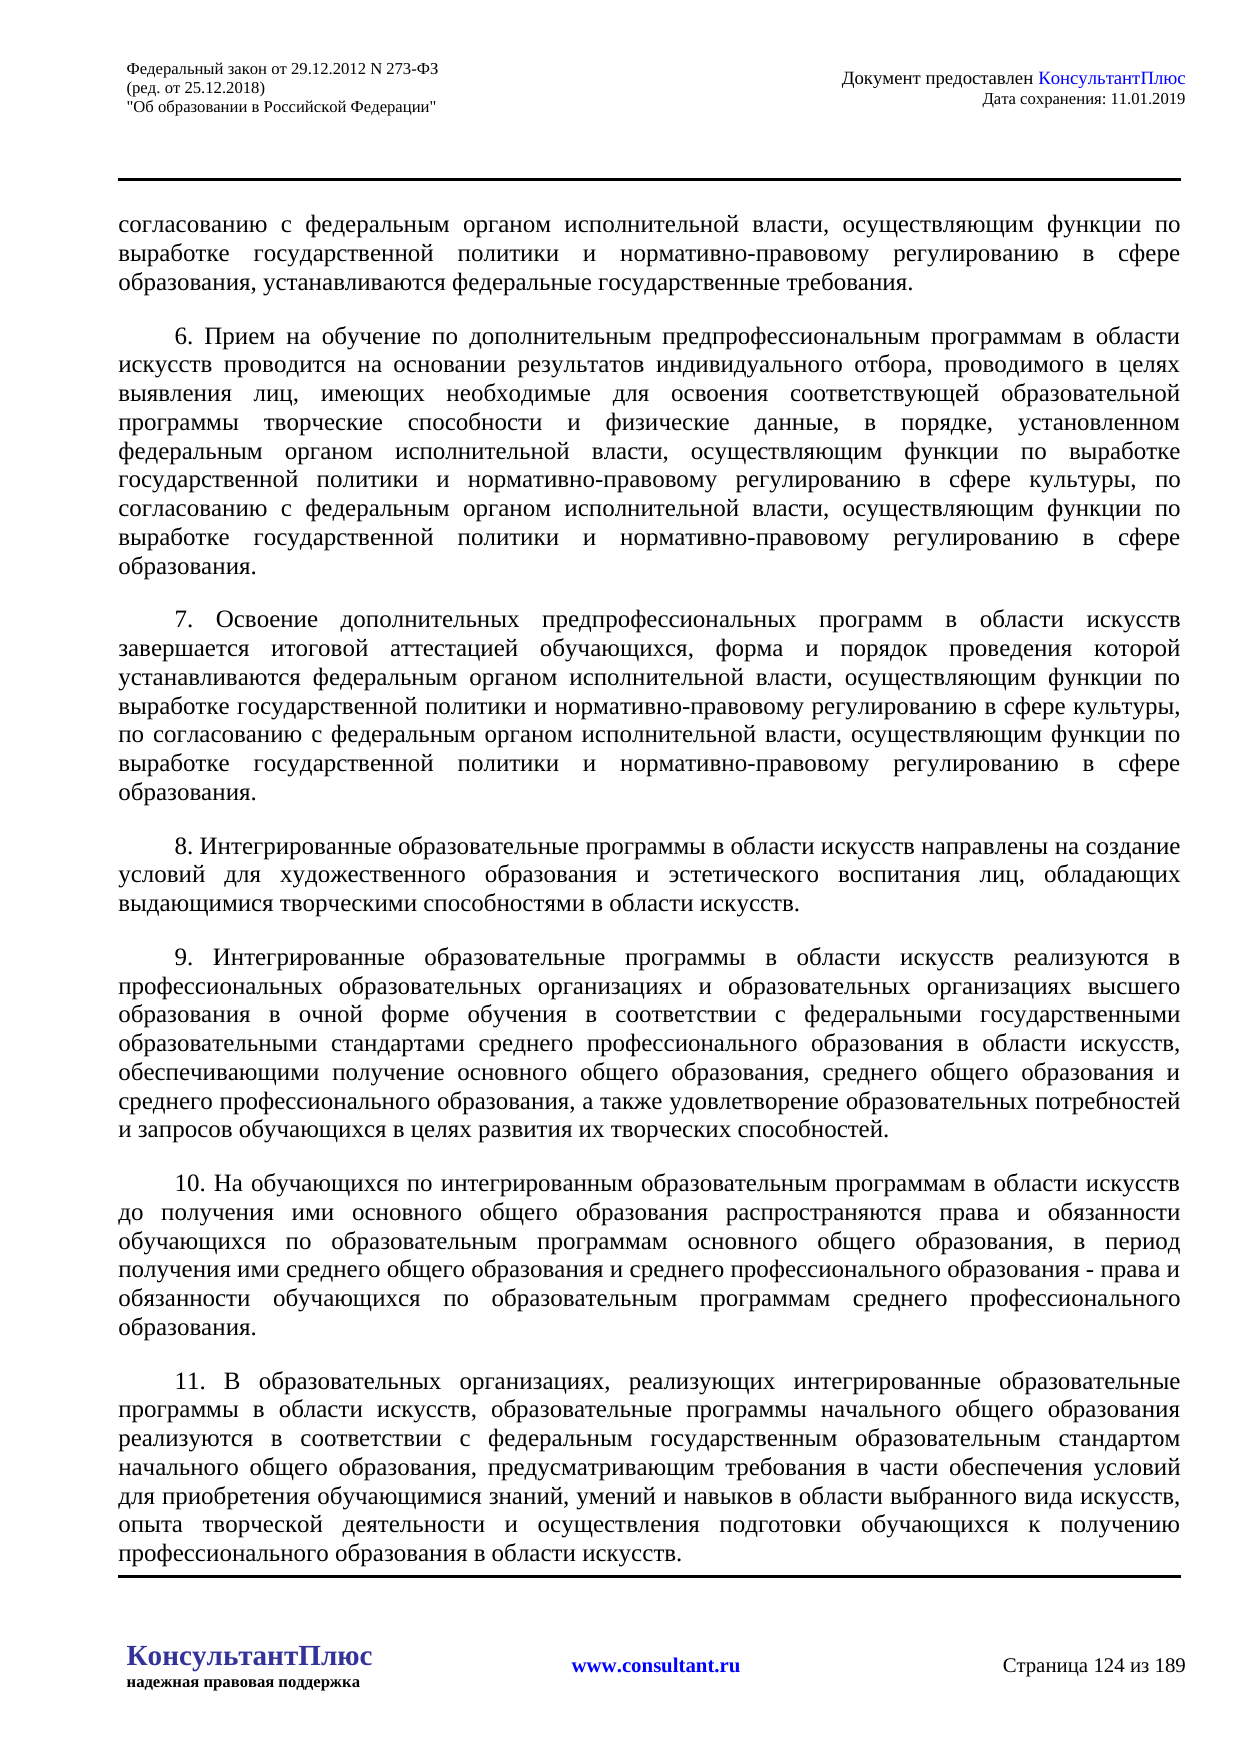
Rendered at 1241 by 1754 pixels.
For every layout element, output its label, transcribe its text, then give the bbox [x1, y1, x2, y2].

text 11. В образовательных организациях, реализующих интегрированные образовательные программы в области искусств, образовательные программы начального общего образования реализуются в соответствии с федеральным государственным образовательным стандартом начального общего образования, предусматривающим требования в части обеспечения условий для приобретения обучающимися знаний, умений и навыков в области выбранного вида искусств, опыта творческой деятельности и осуществления подготовки обучающихся к получению профессионального образования в области искусств. [118, 1366, 1181, 1567]
text 6. Прием на обучение по дополнительным предпрофессиональным программам в области искусств проводится на основании результатов индивидуального отбора, проводимого в целях выявления лиц, имеющих необходимые для освоения соответствующей образовательной программы творческие способности и физические данные, в порядке, установленном федеральным органом исполнительной власти, осуществляющим функции по выработке государственной политики и нормативно-правовому регулированию в сфере культуры, по согласованию с федеральным органом исполнительной власти, осуществляющим функции по выработке государственной политики и нормативно-правовому регулированию в сфере образования. [118, 321, 1181, 579]
text 9. Интегрированные образовательные программы в области искусств реализуются в профессиональных образовательных организациях и образовательных организациях высшего образования в очной форме обучения в соответствии с федеральными государственными образовательными стандартами среднего профессионального образования в области искусств, обеспечивающими получение основного общего образования, среднего общего образования и среднего профессионального образования, а также удовлетворение образовательных потребностей и запросов обучающихся в целях развития их творческих способностей. [118, 942, 1181, 1143]
text 8. Интегрированные образовательные программы в области искусств направлены на создание условий для художественного образования и эстетического воспитания лиц, обладающих выдающимися творческими способностями в области искусств. [118, 831, 1181, 917]
text 10. На обучающихся по интегрированным образовательным программам в области искусств до получения ими основного общего образования распространяются права и обязанности обучающихся по образовательным программам основного общего образования, в период получения ими среднего общего образования и среднего профессионального образования - права и обязанности обучающихся по образовательным программам среднего профессионального образования. [118, 1168, 1181, 1341]
text 7. Освоение дополнительных предпрофессиональных программ в области искусств завершается итоговой аттестацией обучающихся, форма и порядок проведения которой устанавливаются федеральным органом исполнительной власти, осуществляющим функции по выработке государственной политики и нормативно-правовому регулированию в сфере культуры, по согласованию с федеральным органом исполнительной власти, осуществляющим функции по выработке государственной политики и нормативно-правовому регулированию в сфере образования. [118, 604, 1181, 806]
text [118, 209, 1181, 296]
